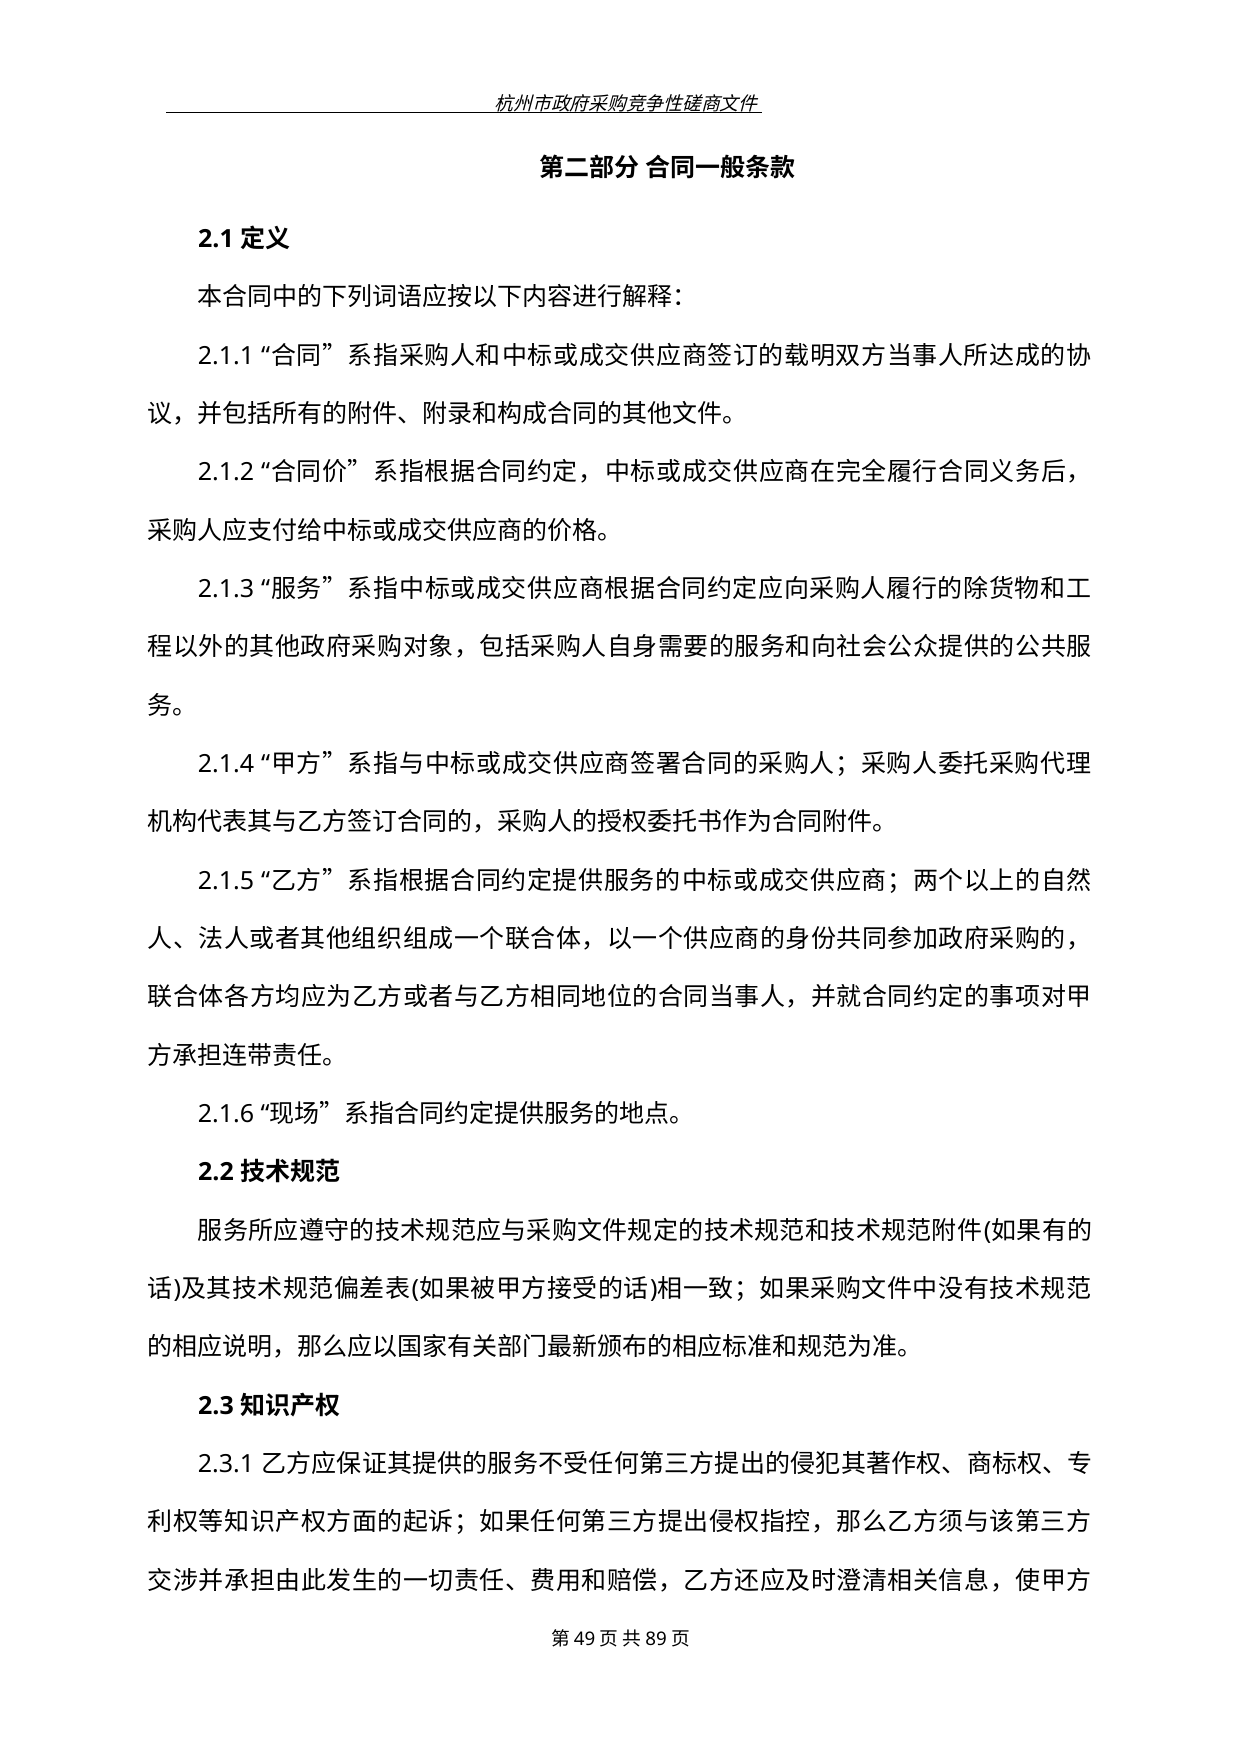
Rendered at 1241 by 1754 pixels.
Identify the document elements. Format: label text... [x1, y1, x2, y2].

text 2.1.1 “合同”系指采购人和中标或成交供应商签订的载明双方当事人所达成的协议，并包括所有的附件、附录和构成合同的其他文件。 [148, 317, 1092, 434]
text 2.1.2 “合同价”系指根据合同约定，中标或成交供应商在完全履行合同义务后，采购人应支付给中标或成交供应商的价格。 [148, 434, 1092, 551]
text 2.1.5 “乙方”系指根据合同约定提供服务的中标或成交供应商；两个以上的自然人、法人或者其他组织组成一个联合体，以一个供应商的身份共同参加政府采购的，联合体各方均应为乙方或者与乙方相同地位的合同当事人，并就合同约定的事项对甲方承担连带责任。 [148, 842, 1092, 1076]
text 第二部分 合同一般条款 [191, 130, 1092, 188]
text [148, 1426, 1092, 1601]
text 2.1.3 “服务”系指中标或成交供应商根据合同约定应向采购人履行的除货物和工程以外的其他政府采购对象，包括采购人自身需要的服务和向社会公众提供的公共服务。 [148, 551, 1092, 726]
text 2.1.4 “甲方”系指与中标或成交供应商签署合同的采购人；采购人委托采购代理机构代表其与乙方签订合同的，采购人的授权委托书作为合同附件。 [148, 726, 1092, 842]
text 2.1.6 “现场”系指合同约定提供服务的地点。 [148, 1076, 1092, 1134]
text 2.1 定义 [148, 201, 1092, 259]
text 本合同中的下列词语应按以下内容进行解释： [148, 259, 1092, 317]
text 服务所应遵守的技术规范应与采购文件规定的技术规范和技术规范附件(如果有的话)及其技术规范偏差表(如果被甲方接受的话)相一致；如果采购文件中没有技术规范的相应说明，那么应以国家有关部门最新颁布的相应标准和规范为准。 [148, 1192, 1092, 1367]
text 2.3 知识产权 [148, 1367, 1092, 1426]
text 2.2 技术规范 [148, 1134, 1092, 1192]
